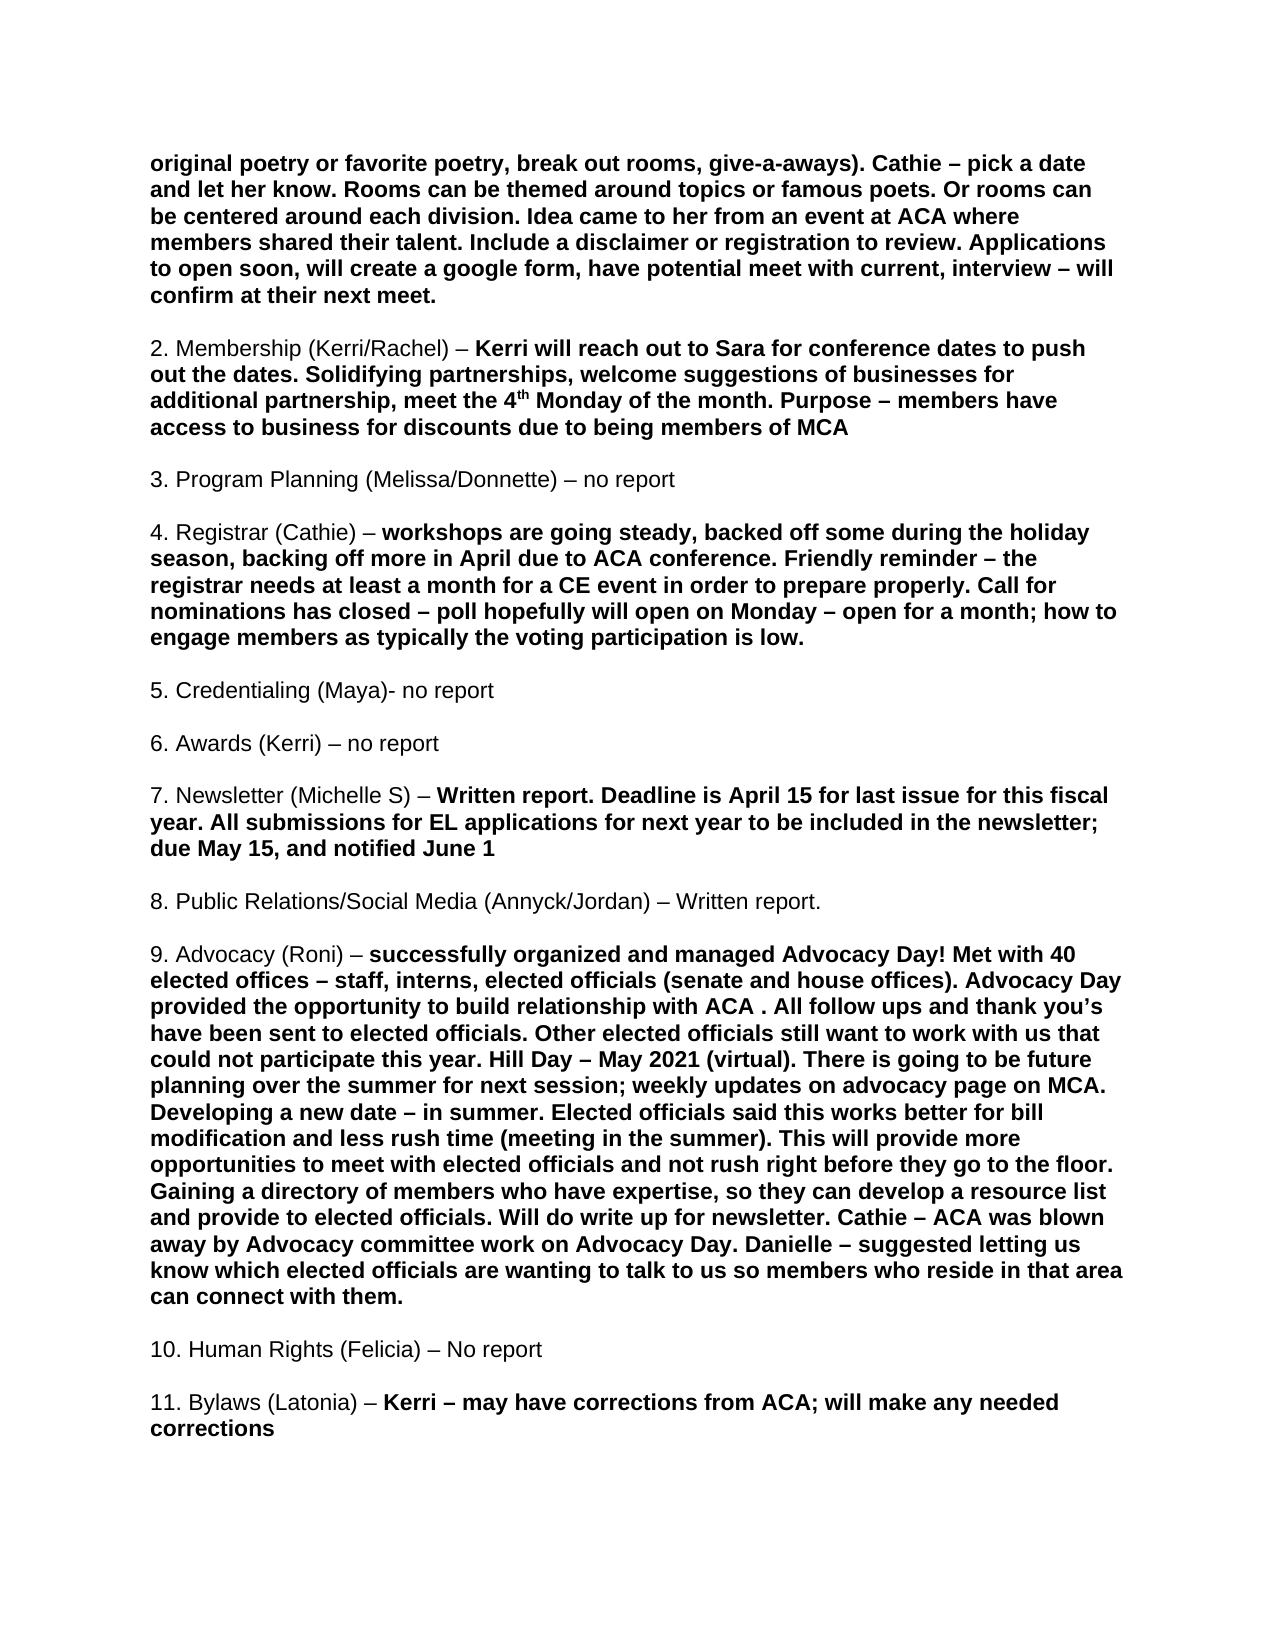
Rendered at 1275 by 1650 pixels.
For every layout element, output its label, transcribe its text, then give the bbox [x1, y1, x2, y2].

text 7. Newsletter (Michelle S) – Written report. Deadline is April 15 for last issue for this fiscal year. All submissions for EL applications for next year to be included in the newsletter; due May 15, and notified June 1 [150, 782, 1125, 862]
text 8. Public Relations/Social Media (Annyck/Jordan) – Written report. [651, 888, 1125, 914]
text 6. Awards (Kerri) – no report [150, 730, 1125, 756]
text 3. Program Planning (Melissa/Donnette) – no report [150, 466, 1125, 493]
text 9. Advocacy (Roni) – successfully organized and managed Advocacy Day! Met with 40 elected offices – staff, interns, elected officials (senate and house offices). Advocacy Day provided the opportunity to build relationship with ACA . All follow ups and thank you’s have been sent to elected officials. Other elected officials still want to work with us that could not participate this year. Hill Day – May 2021 (virtual). There is going to be future planning over the summer for next session; weekly updates on advocacy page on MCA. Developing a new date – in summer. Elected officials said this works better for bill modification and less rush time (meeting in the summer). This will provide more opportunities to meet with elected officials and not rush right before they go to the floor. Gaining a directory of members who have expertise, so they can develop a resource list and provide to elected officials. Will do write up for newsletter. Cathie – ACA was blown away by Advocacy committee work on Advocacy Day. Danielle – suggested letting us know which elected officials are wanting to talk to us so members who reside in that area can connect with them. [150, 941, 1125, 1309]
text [150, 150, 1125, 308]
text 10. Human Rights (Felicia) – No report [150, 1336, 1125, 1362]
text 4. Registrar (Cathie) – workshops are going steady, backed off some during the holiday season, backing off more in April due to ACA conference. Friendly reminder – the registrar needs at least a month for a CE event in order to prepare properly. Call for nominations has closed – poll hopefully will open on Monday – open for a month; how to engage members as typically the voting participation is low. [150, 519, 1125, 651]
text 5. Credentialing (Maya)- no report [150, 677, 1125, 703]
text 11. Bylaws (Latonia) – Kerri – may have corrections from ACA; will make any needed corrections [150, 1389, 1125, 1441]
text 8. Public Relations/Social Media (Annyck/Jordan) – Written report. [150, 888, 491, 914]
text 2. Membership (Kerri/Rachel) – Kerri will reach out to Sara for conference dates to push out the dates. Solidifying partnerships, welcome suggestions of businesses for additional partnership, meet the 4th Monday of the month. Purpose – members have access to business for discounts due to being members of MCA [150, 334, 1125, 440]
